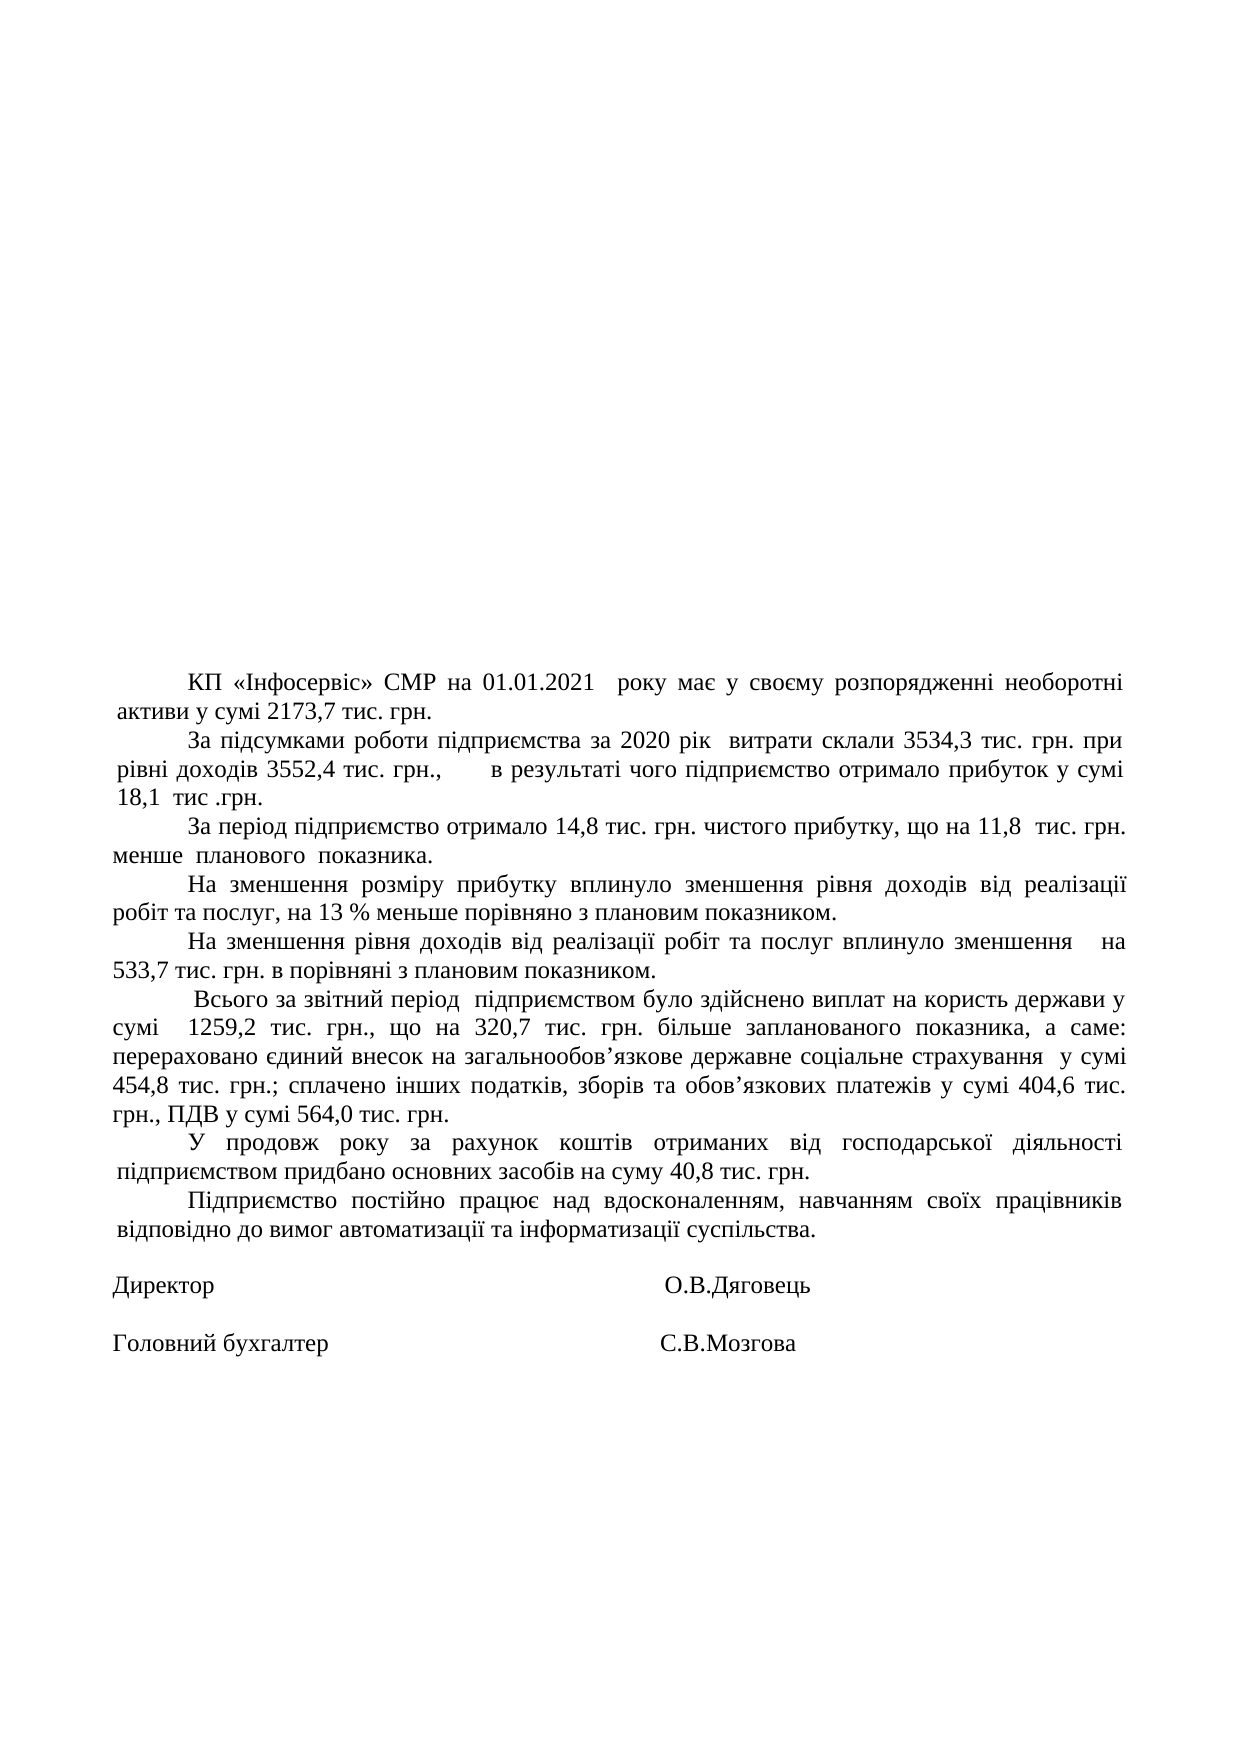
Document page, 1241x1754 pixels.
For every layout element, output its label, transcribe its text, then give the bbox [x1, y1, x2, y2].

text Підприємство постійно працює над вдосконаленням, навчанням своїх працівників відповідно до вимог автоматизації та інформатизації суспільства. [117, 1185, 1123, 1242]
text На зменшення розміру прибутку вплинуло зменшення рівня доходів від реалізації робіт та послуг, на 13 % меньше порівняно з плановим показником. [112, 869, 1128, 926]
text За підсумками роботи підприємства за 2020 рік витрати склали 3534,3 тис. грн. при рівні доходів 3552,4 тис. грн., в результаті чого підприємство отримало прибуток у сумі 18,1 тис .грн. [117, 725, 1123, 811]
text На зменшення рівня доходів від реалізації робіт та послуг вплинуло зменшення на 533,7 тис. грн. в порівняні з плановим показником. [112, 926, 1128, 984]
text Директор О.В.Дяговець [112, 1271, 1128, 1299]
text У продовж року за рахунок коштів отриманих від господарської діяльності підприємством придбано основних засобів на суму 40,8 тис. грн. [117, 1127, 1123, 1185]
text Головний бухгалтер С.В.Мозгова [112, 1328, 1128, 1357]
text Всього за звітний період підприємством було здійснено виплат на користь держави у сумі 1259,2 тис. грн., що на 320,7 тис. грн. більше запланованого показника, а саме: перераховано єдиний внесок на загальнообов’язкове державне соціальне страхування у сумі 454,8 тис. грн.; сплачено інших податків, зборів та обов’язкових платежів у сумі 404,6 тис. грн., ПДВ у сумі 564,0 тис. грн. [112, 984, 1128, 1127]
text КП «Інфосервіс» СМР на 01.01.2021 року має у своєму розпорядженні необоротні активи у сумі 2173,7 тис. грн. [117, 667, 1123, 725]
text За період підприємство отримало 14,8 тис. грн. чистого прибутку, що на 11,8 тис. грн. менше планового показника. [112, 811, 1128, 869]
